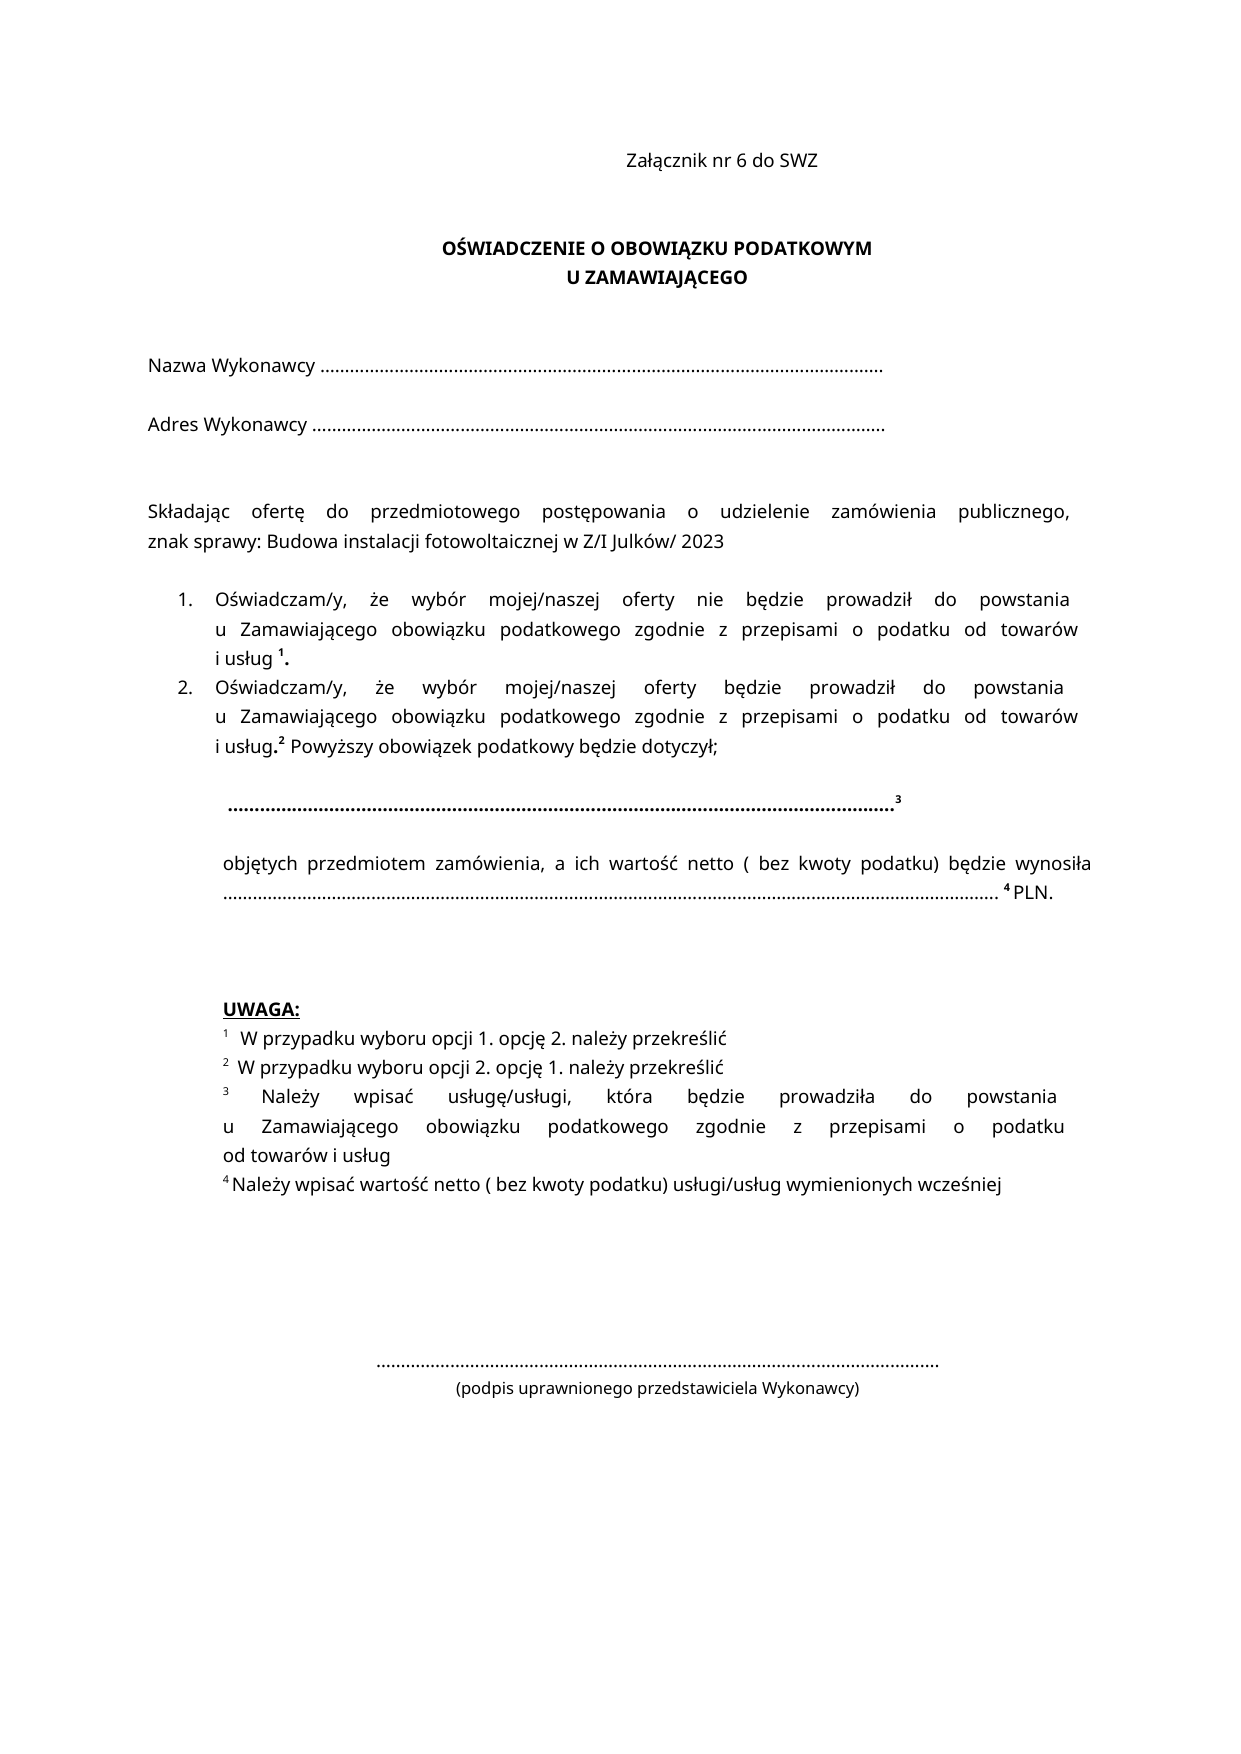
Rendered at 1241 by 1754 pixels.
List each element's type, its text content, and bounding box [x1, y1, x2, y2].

text 1 W przypadku wyboru opcji 1. opcję 2. należy przekreślić [223, 1025, 1093, 1051]
text UWAGA: [223, 996, 1093, 1022]
text objętych przedmiotem zamówienia, a ich wartość netto ( bez kwoty podatku) będzie wynosiła ……………………………………………………………………………………..………………………………………………….. 4 PLN. [223, 850, 1093, 905]
text U ZAMAWIAJĄCEGO [148, 265, 1093, 290]
list ……………………………………………………………………………………………………………..3 [223, 791, 1093, 817]
text Składając ofertę do przedmiotowego postępowania o udzielenie zamówienia publicznego, znak sprawy: Budowa instalacji fotowoltaicznej w Z/I Julków/ 2023 [148, 499, 1093, 554]
text (podpis uprawnionego przedstawiciela Wykonawcy) [223, 1376, 1093, 1399]
text Załącznik nr 6 do SWZ [148, 148, 1093, 173]
text 3 Należy wpisać usługę/usługi, która będzie prowadziła do powstania u Zamawiającego obowiązku podatkowego zgodnie z przepisami o podatku od towarów i usług [223, 1084, 1093, 1168]
text OŚWIADCZENIE O OBOWIĄZKU PODATKOWYM [148, 235, 1093, 261]
text …………………………………………………..………………………………………………. [223, 1347, 1093, 1372]
list Oświadczam/y, że wybór mojej/naszej oferty nie będzie prowadził do powstania u Zamawiającego obowiązku podatkowego zgodnie z przepisami o podatku od towarów i usług 1. [177, 587, 1093, 671]
text Adres Wykonawcy ……………………………………………………………………..……….…………………….. [148, 411, 1093, 437]
text 2 W przypadku wyboru opcji 2. opcję 1. należy przekreślić [223, 1054, 1093, 1080]
text Nazwa Wykonawcy …………………………………………………………………………………..………………. [148, 352, 1093, 378]
list Oświadczam/y, że wybór mojej/naszej oferty będzie prowadził do powstania u Zamawiającego obowiązku podatkowego zgodnie z przepisami o podatku od towarów i usług.2 Powyższy obowiązek podatkowy będzie dotyczył; [177, 674, 1093, 758]
text 4 Należy wpisać wartość netto ( bez kwoty podatku) usługi/usług wymienionych wcześniej [223, 1172, 1093, 1197]
